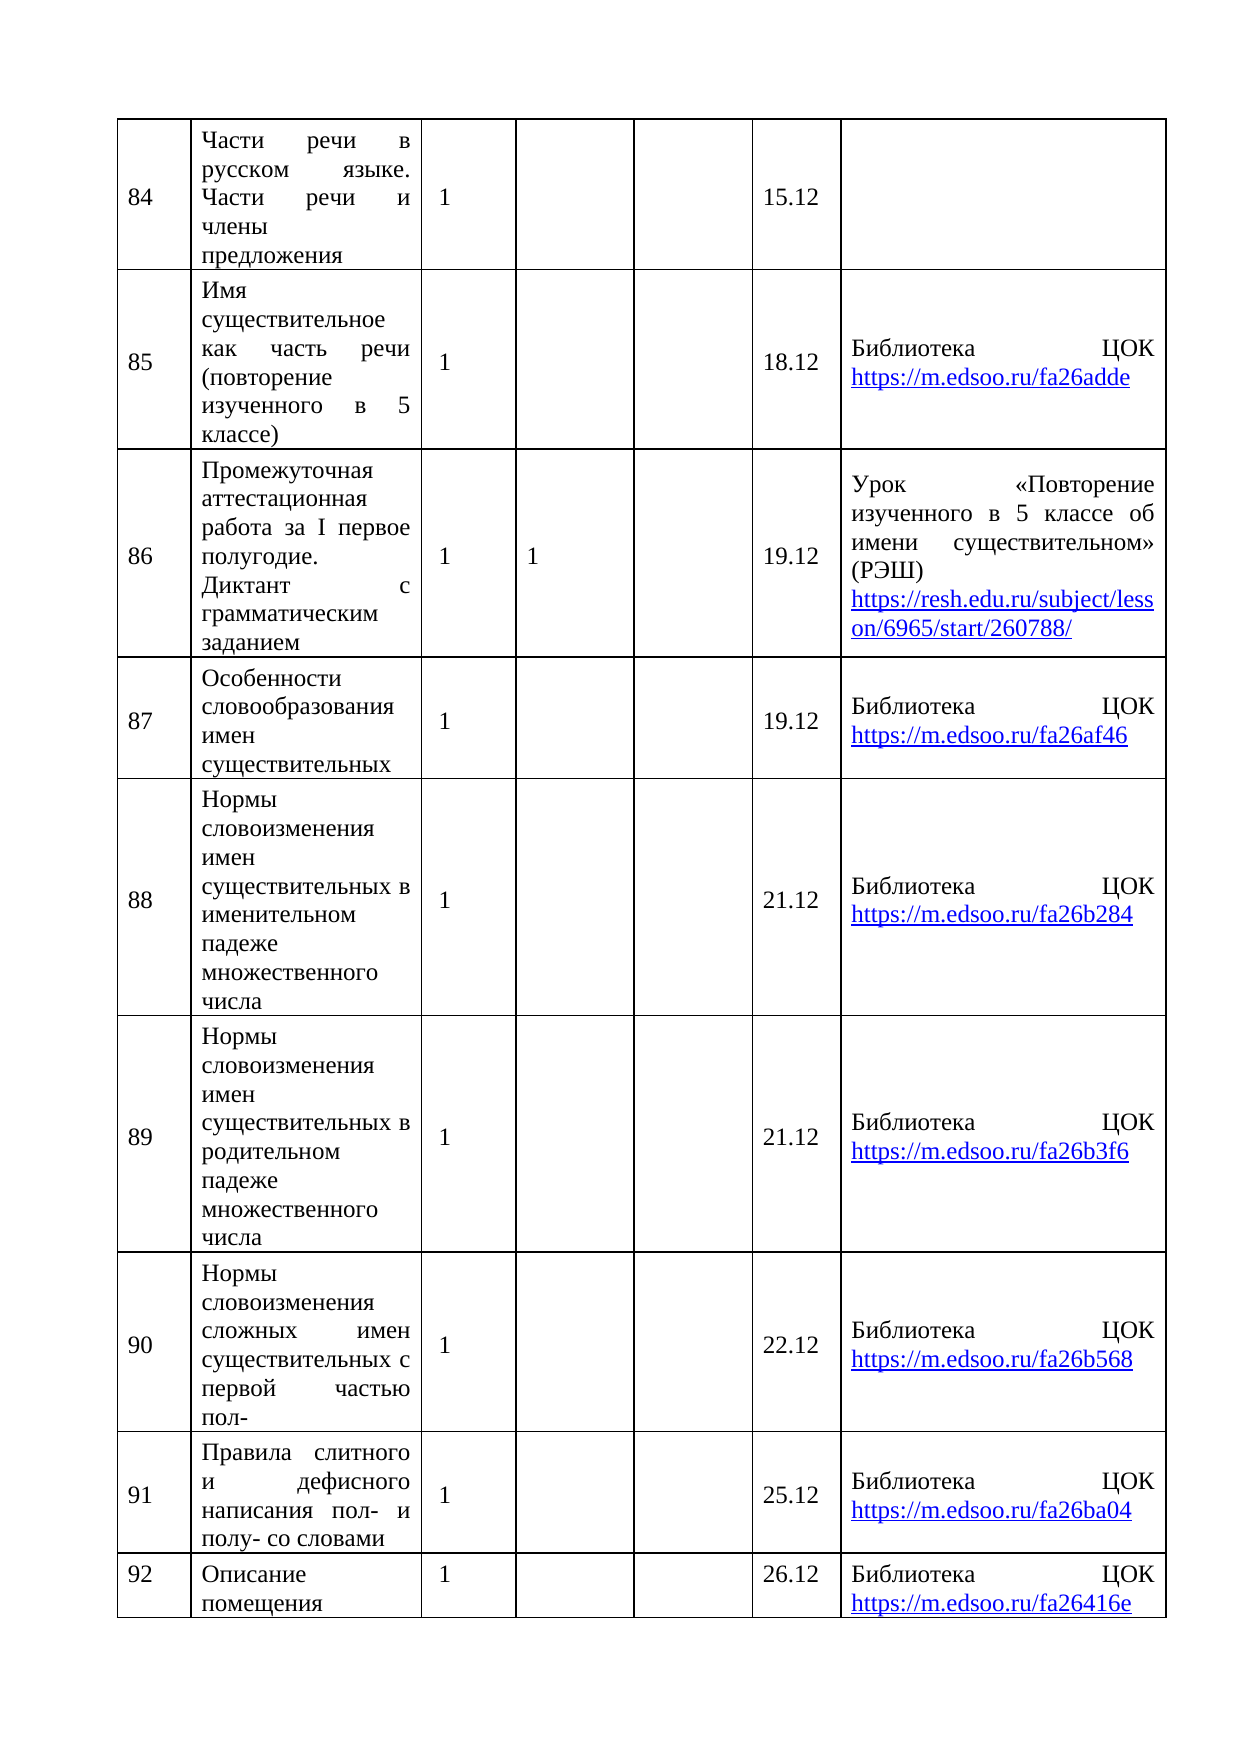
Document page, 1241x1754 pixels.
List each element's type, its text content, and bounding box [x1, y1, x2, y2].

table_cell 26.12 [753, 1554, 840, 1617]
table_cell [635, 779, 752, 1014]
table_cell 1 [422, 270, 515, 448]
table_cell Нормы словоизменения имен существительных в именительном падеже множественного числа [192, 779, 421, 1014]
table_cell [517, 1554, 633, 1617]
table_cell 19.12 [753, 450, 840, 656]
table_cell 1 [422, 1016, 515, 1251]
table_cell 1 [422, 1432, 515, 1552]
table_cell [635, 1016, 752, 1251]
table_cell 92 [118, 1554, 190, 1617]
table_cell 1 [422, 1554, 515, 1617]
table_cell 1 [422, 1253, 515, 1431]
table_cell 1 [422, 120, 515, 269]
table_cell 87 [118, 658, 190, 778]
table_cell Библиотека ЦОК https://m.edsoo.ru/fa26ba04 [842, 1432, 1165, 1552]
table_cell Библиотека ЦОК https://m.edsoo.ru/fa26af46 [842, 658, 1165, 778]
table_cell 21.12 [753, 1016, 840, 1251]
table_cell Правила слитного и дефисного написания пол- и полу- со словами [192, 1432, 421, 1552]
table_cell 84 [118, 120, 190, 269]
table_cell Нормы словоизменения сложных имен существительных с первой частью пол- [192, 1253, 421, 1431]
table_cell [517, 658, 633, 778]
table_cell 15.12 [753, 120, 840, 269]
table_cell 91 [118, 1432, 190, 1552]
table_cell 1 [422, 658, 515, 778]
table_cell Библиотека ЦОК https://m.edsoo.ru/fa26b568 [842, 1253, 1165, 1431]
table_cell [635, 450, 752, 656]
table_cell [842, 1554, 1165, 1617]
table_cell 22.12 [753, 1253, 840, 1431]
table_cell [517, 1016, 633, 1251]
table_cell 18.12 [753, 270, 840, 448]
table_cell Библиотека ЦОК https://m.edsoo.ru/fa26b3f6 [842, 1016, 1165, 1251]
table_cell 25.12 [753, 1432, 840, 1552]
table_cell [192, 1554, 421, 1617]
table_cell [635, 1554, 752, 1617]
table_cell Нормы словоизменения имен существительных в родительном падеже множественного числа [192, 1016, 421, 1251]
table_cell [635, 658, 752, 778]
table_cell 88 [118, 779, 190, 1014]
table_cell Библиотека ЦОК https://m.edsoo.ru/fa26adde [842, 270, 1165, 448]
table_cell Особенности словообразования имен существительных [192, 658, 421, 778]
table_cell [517, 120, 633, 269]
table_cell [517, 779, 633, 1014]
table_cell 1 [517, 450, 633, 656]
table_cell [517, 1253, 633, 1431]
table_cell [635, 1432, 752, 1552]
table_cell [517, 270, 633, 448]
table_cell 1 [422, 779, 515, 1014]
table_cell Промежуточная аттестационная работа за I первое полугодие. Диктант с грамматическим заданием [192, 450, 421, 656]
table_cell Части речи в русском языке. Части речи и члены предложения [192, 120, 421, 269]
table_cell [635, 120, 752, 269]
table_cell 21.12 [753, 779, 840, 1014]
table_cell 19.12 [753, 658, 840, 778]
table_cell [517, 1432, 633, 1552]
table_cell 89 [118, 1016, 190, 1251]
table_cell 85 [118, 270, 190, 448]
table_cell Библиотека ЦОК https://m.edsoo.ru/fa26b284 [842, 779, 1165, 1014]
table_cell Урок «Повторение изученного в 5 классе об имени существительном» (РЭШ) https://resh.edu.ru/subject/lesson/6965/start/260788/ [842, 450, 1165, 656]
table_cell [842, 120, 1165, 269]
table_cell 1 [422, 450, 515, 656]
table_cell 90 [118, 1253, 190, 1431]
table_cell Имя существительное как часть речи (повторение изученного в 5 классе) [192, 270, 421, 448]
table_cell 86 [118, 450, 190, 656]
table_cell [635, 1253, 752, 1431]
table_cell [635, 270, 752, 448]
